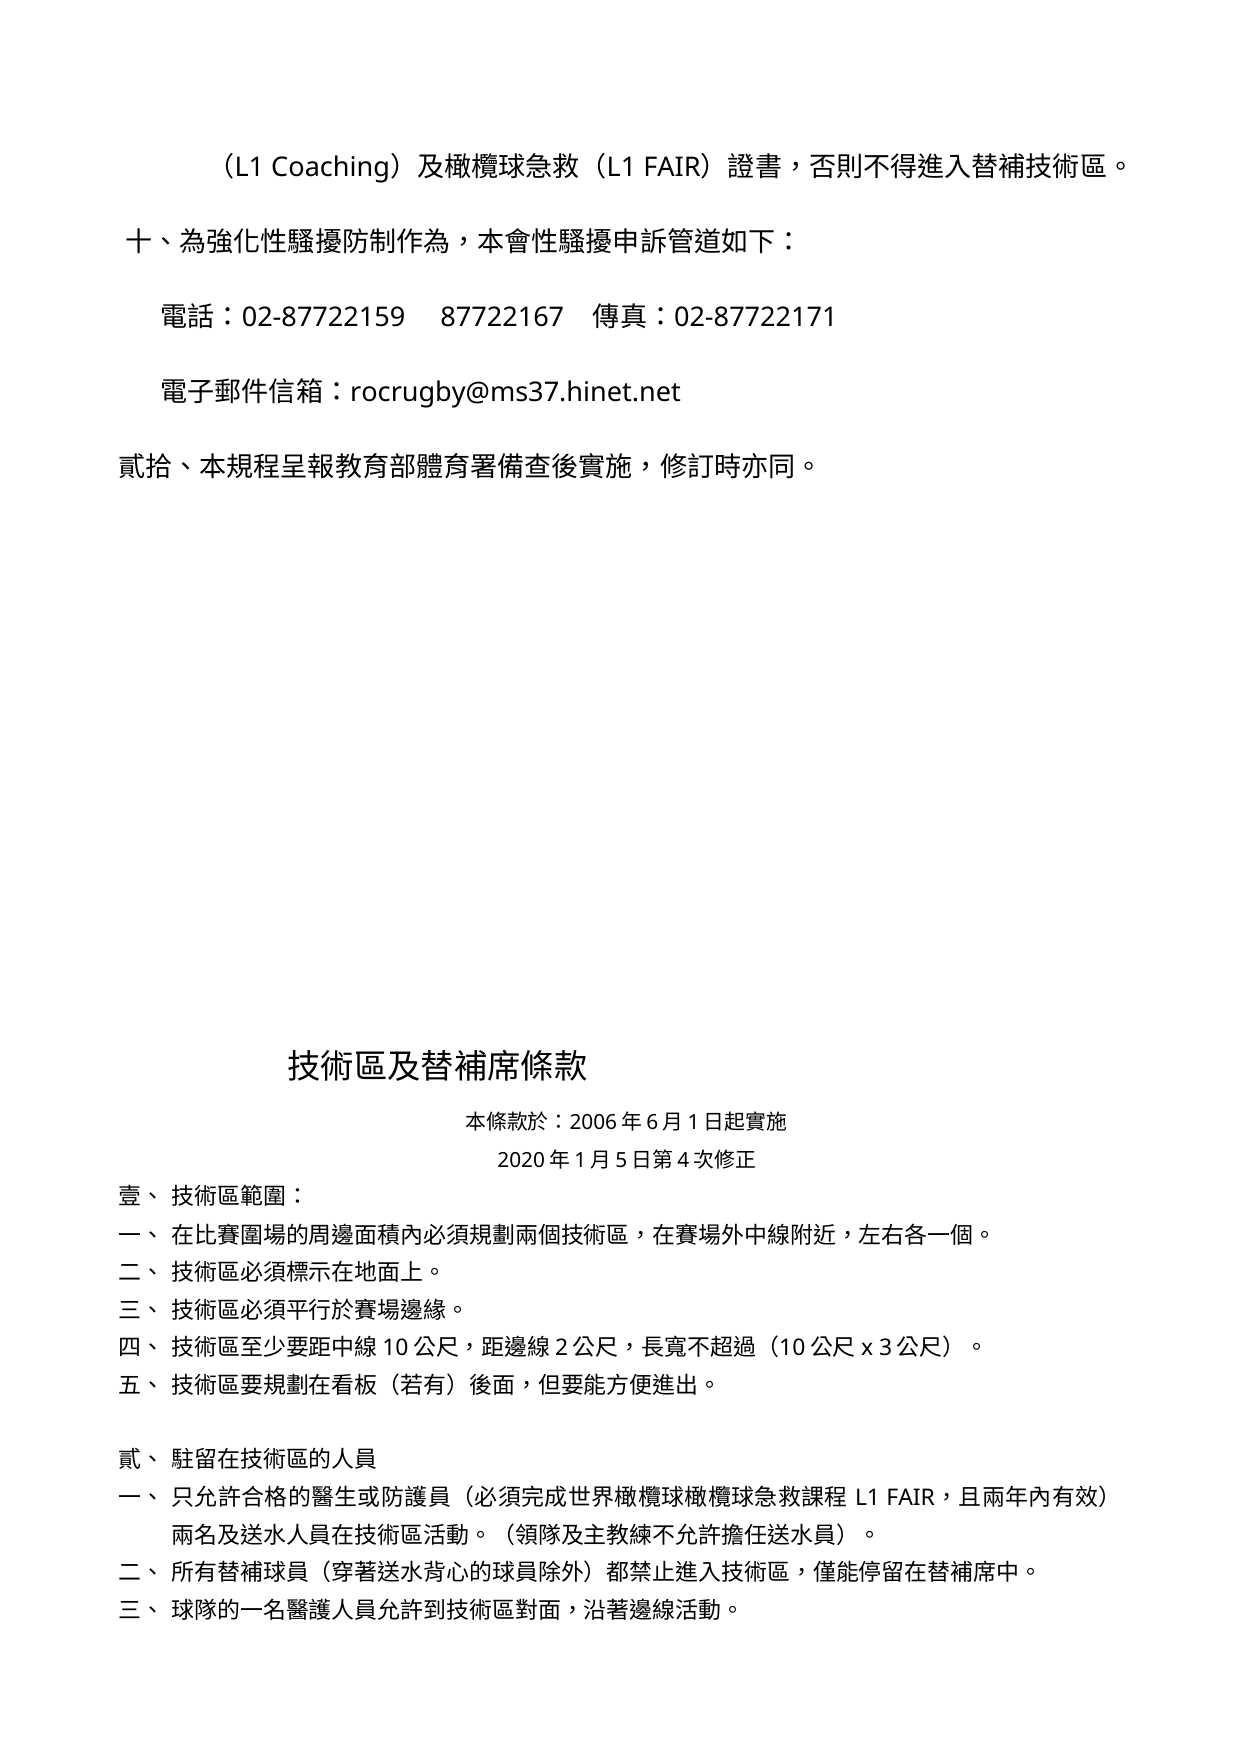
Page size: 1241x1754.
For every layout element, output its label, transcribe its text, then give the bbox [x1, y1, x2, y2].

list 技術區至少要距中線10公尺，距邊線2公尺，長寬不超過（10公尺 x 3公尺）。 [118, 1327, 1122, 1364]
text 技術區及替補席條款 [118, 1027, 1122, 1102]
list 在比賽圍場的周邊面積內必須規劃兩個技術區，在賽場外中線附近，左右各一個。 [118, 1214, 1122, 1252]
text 十、為強化性騷擾防制作為，本會性騷擾申訴管道如下： [118, 202, 1122, 277]
list 駐留在技術區的人員 [118, 1439, 1122, 1477]
list 所有替補球員（穿著送水背心的球員除外）都禁止進入技術區，僅能停留在替補席中。 [118, 1552, 1122, 1589]
list 球隊的一名醫護人員允許到技術區對面，沿著邊線活動。 [118, 1589, 1122, 1627]
text 2020年1月5日第4次修正 [118, 1139, 1122, 1177]
list 技術區必須標示在地面上。 [118, 1252, 1122, 1289]
text 貳拾、本規程呈報教育部體育署備查後實施，修訂時亦同。 [118, 427, 1122, 502]
text 電話：02-87722159 87722167 傳真：02-87722171 [118, 277, 1122, 352]
text 本條款於：2006年6月1日起實施 [118, 1102, 1122, 1139]
list 技術區範圍： [118, 1177, 1122, 1214]
list 技術區必須平行於賽場邊緣。 [118, 1289, 1122, 1327]
list （L1 Coaching）及橄欖球急救（L1 FAIR）證書，否則不得進入替補技術區。 [207, 127, 1122, 202]
list 技術區要規劃在看板（若有）後面，但要能方便進出。 [118, 1364, 1122, 1402]
text 電子郵件信箱：rocrugby@ms37.hinet.net [118, 352, 1122, 427]
list 只允許合格的醫生或防護員（必須完成世界橄欖球橄欖球急救課程L1 FAIR，且兩年內有效）兩名及送水人員在技術區活動。（領隊及主教練不允許擔任送水員）。 [118, 1477, 1122, 1552]
